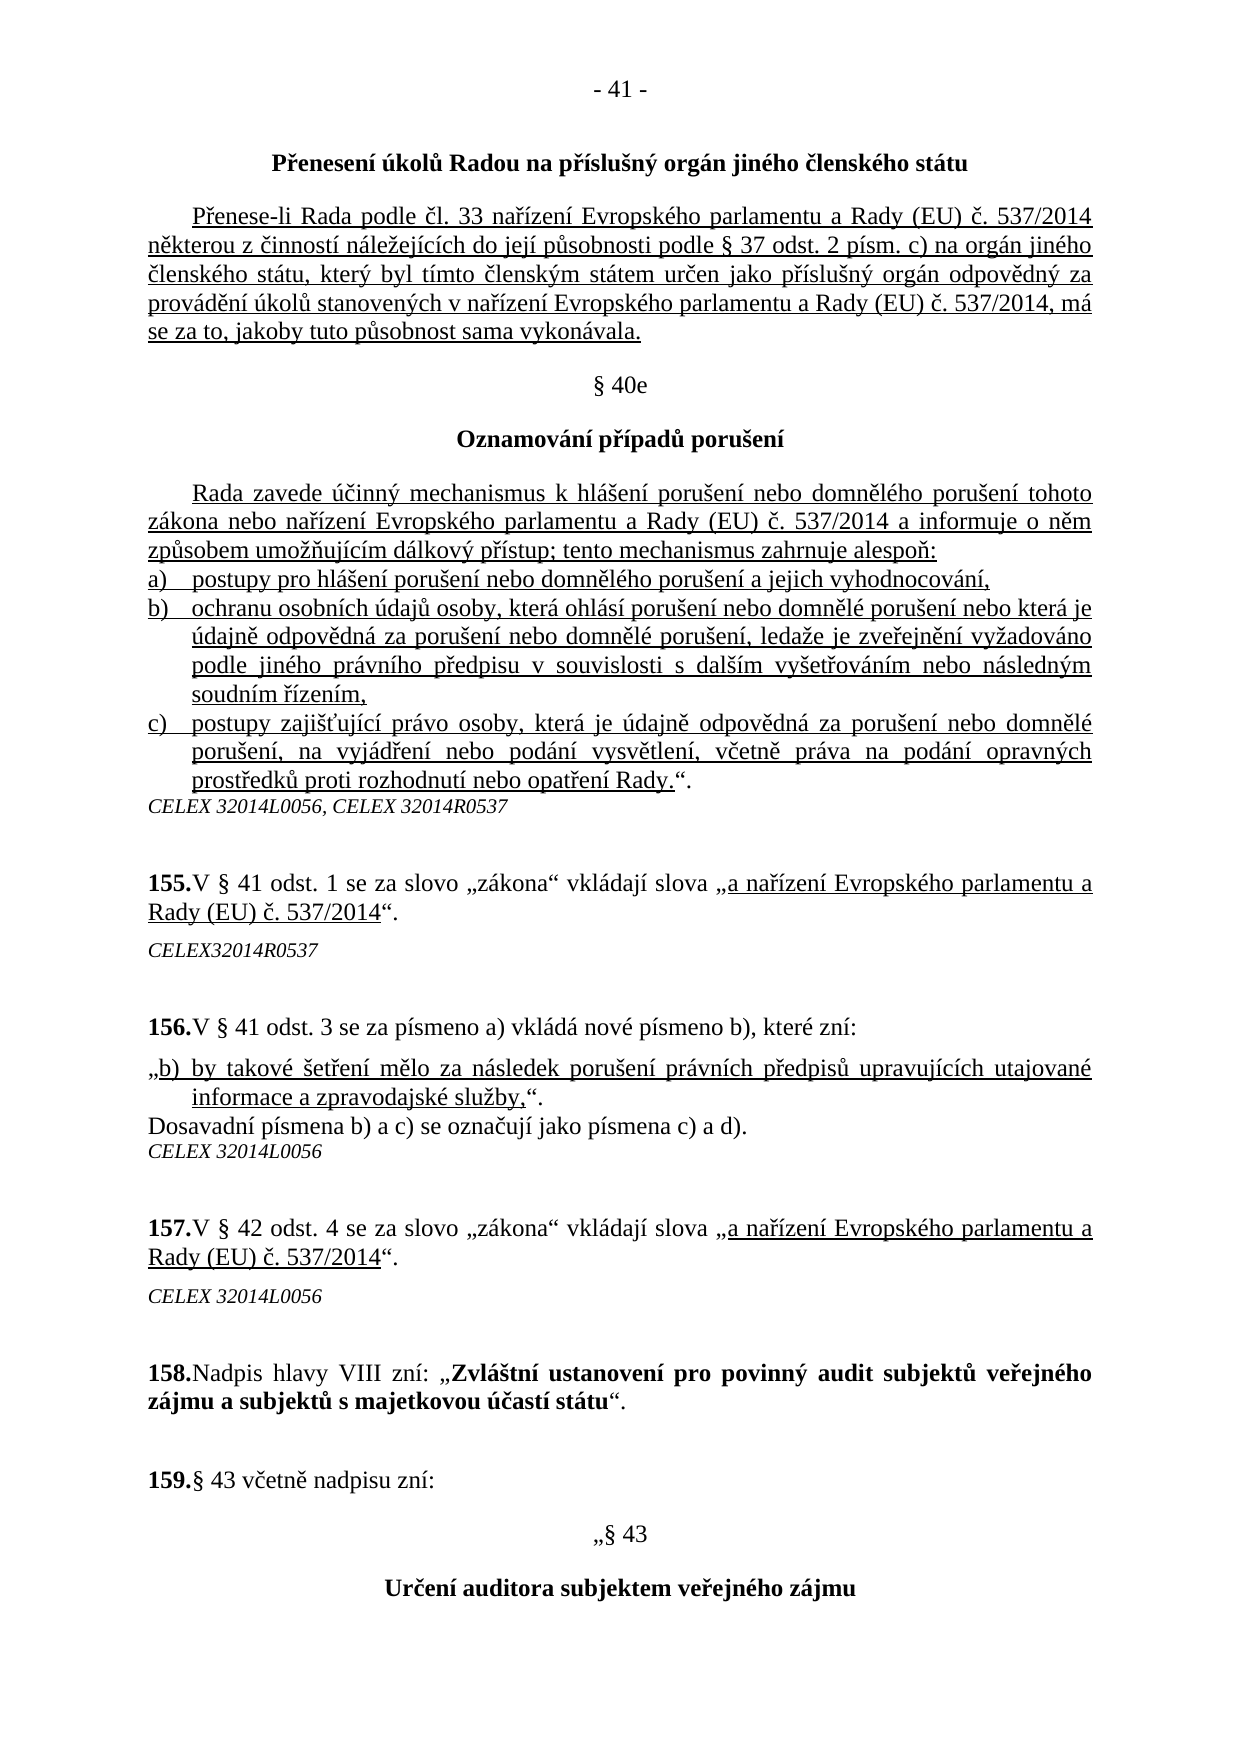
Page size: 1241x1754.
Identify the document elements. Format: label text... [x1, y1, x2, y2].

text Určení auditora subjektem veřejného zájmu [148, 1573, 1093, 1601]
text c) postupy zajišťující právo osoby, která je údajně odpovědná za porušení nebo domnělé porušení, na vyjádření nebo podání vysvětlení, včetně práva na podání opravných prostředků proti rozhodnutí nebo opatření Rady.“. [148, 708, 1093, 733]
text V § 41 odst. 1 se za slovo „zákona“ vkládají slova „a nařízení Evropského parlamentu a Rady (EU) č. 537/2014“. [148, 868, 1093, 925]
text Oznamování případů porušení [148, 424, 1093, 453]
text „b) by takové šetření mělo za následek porušení právních předpisů upravujících utajované informace a zpravodajské služby,“. [148, 1053, 1093, 1111]
text V § 41 odst. 3 se za písmeno a) vkládá nové písmeno b), které zní: [148, 1012, 1093, 1041]
text Přenesení úkolů Radou na příslušný orgán jiného členského státu [148, 148, 1093, 176]
text CELEX 32014L0056, CELEX 32014R0537 [148, 794, 1093, 818]
text CELEX 32014L0056 [148, 1139, 1093, 1163]
text Nadpis hlavy VIII zní: „Zvláštní ustanovení pro povinný audit subjektů veřejného zájmu a subjektů s majetkovou účastí státu“. [148, 1358, 1093, 1415]
text Přenese-li Rada podle čl. 33 nařízení Evropského parlamentu a Rady (EU) č. 537/2014 některou z činností náležejících do její působnosti podle § 37 odst. 2 písm. c) na orgán jiného členského státu, který byl tímto členským státem určen jako příslušný orgán odpovědný za provádění úkolů stanovených v nařízení Evropského parlamentu a Rady (EU) č. 537/2014, má se za to, jakoby tuto působnost sama vykonávala. [148, 201, 1093, 255]
text Dosavadní písmena b) a c) se označují jako písmena c) a d). [148, 1111, 1093, 1139]
text c) postupy zajišťující právo osoby, která je údajně odpovědná za porušení nebo domnělé porušení, na vyjádření nebo podání vysvětlení, včetně práva na podání opravných prostředků proti rozhodnutí nebo opatření Rady.“. [148, 734, 1093, 794]
text b) ochranu osobních údajů osoby, která ohlásí porušení nebo domnělé porušení nebo která je údajně odpovědná za porušení nebo domnělé porušení, ledaže je zveřejnění vyžadováno podle jiného právního předpisu v souvislosti s dalším vyšetřováním nebo následným soudním řízením, [148, 593, 1093, 708]
text „§ 43 [148, 1519, 1093, 1548]
text CELEX 32014L0056 [148, 1283, 1093, 1308]
text Přenese-li Rada podle čl. 33 nařízení Evropského parlamentu a Rady (EU) č. 537/2014 některou z činností náležejících do její působnosti podle § 37 odst. 2 písm. c) na orgán jiného členského státu, který byl tímto členským státem určen jako příslušný orgán odpovědný za provádění úkolů stanovených v nařízení Evropského parlamentu a Rady (EU) č. 537/2014, má se za to, jakoby tuto působnost sama vykonávala. [148, 285, 1093, 345]
text V § 42 odst. 4 se za slovo „zákona“ vkládají slova „a nařízení Evropského parlamentu a Rady (EU) č. 537/2014“. [148, 1213, 1093, 1271]
text CELEX32014R0537 [148, 938, 1093, 962]
text Rada zavede účinný mechanismus k hlášení porušení nebo domnělého porušení tohoto zákona nebo nařízení Evropského parlamentu a Rady (EU) č. 537/2014 a informuje o něm způsobem umožňujícím dálkový přístup; tento mechanismus zahrnuje alespoň: [148, 478, 1093, 564]
text § 40e [148, 370, 1093, 399]
text § 43 včetně nadpisu zní: [148, 1465, 1093, 1494]
text Přenese-li Rada podle čl. 33 nařízení Evropského parlamentu a Rady (EU) č. 537/2014 některou z činností náležejících do její působnosti podle § 37 odst. 2 písm. c) na orgán jiného členského státu, který byl tímto členským státem určen jako příslušný orgán odpovědný za provádění úkolů stanovených v nařízení Evropského parlamentu a Rady (EU) č. 537/2014, má se za to, jakoby tuto působnost sama vykonávala. [148, 257, 1093, 284]
text a) postupy pro hlášení porušení nebo domnělého porušení a jejich vyhodnocování, [148, 564, 1093, 593]
